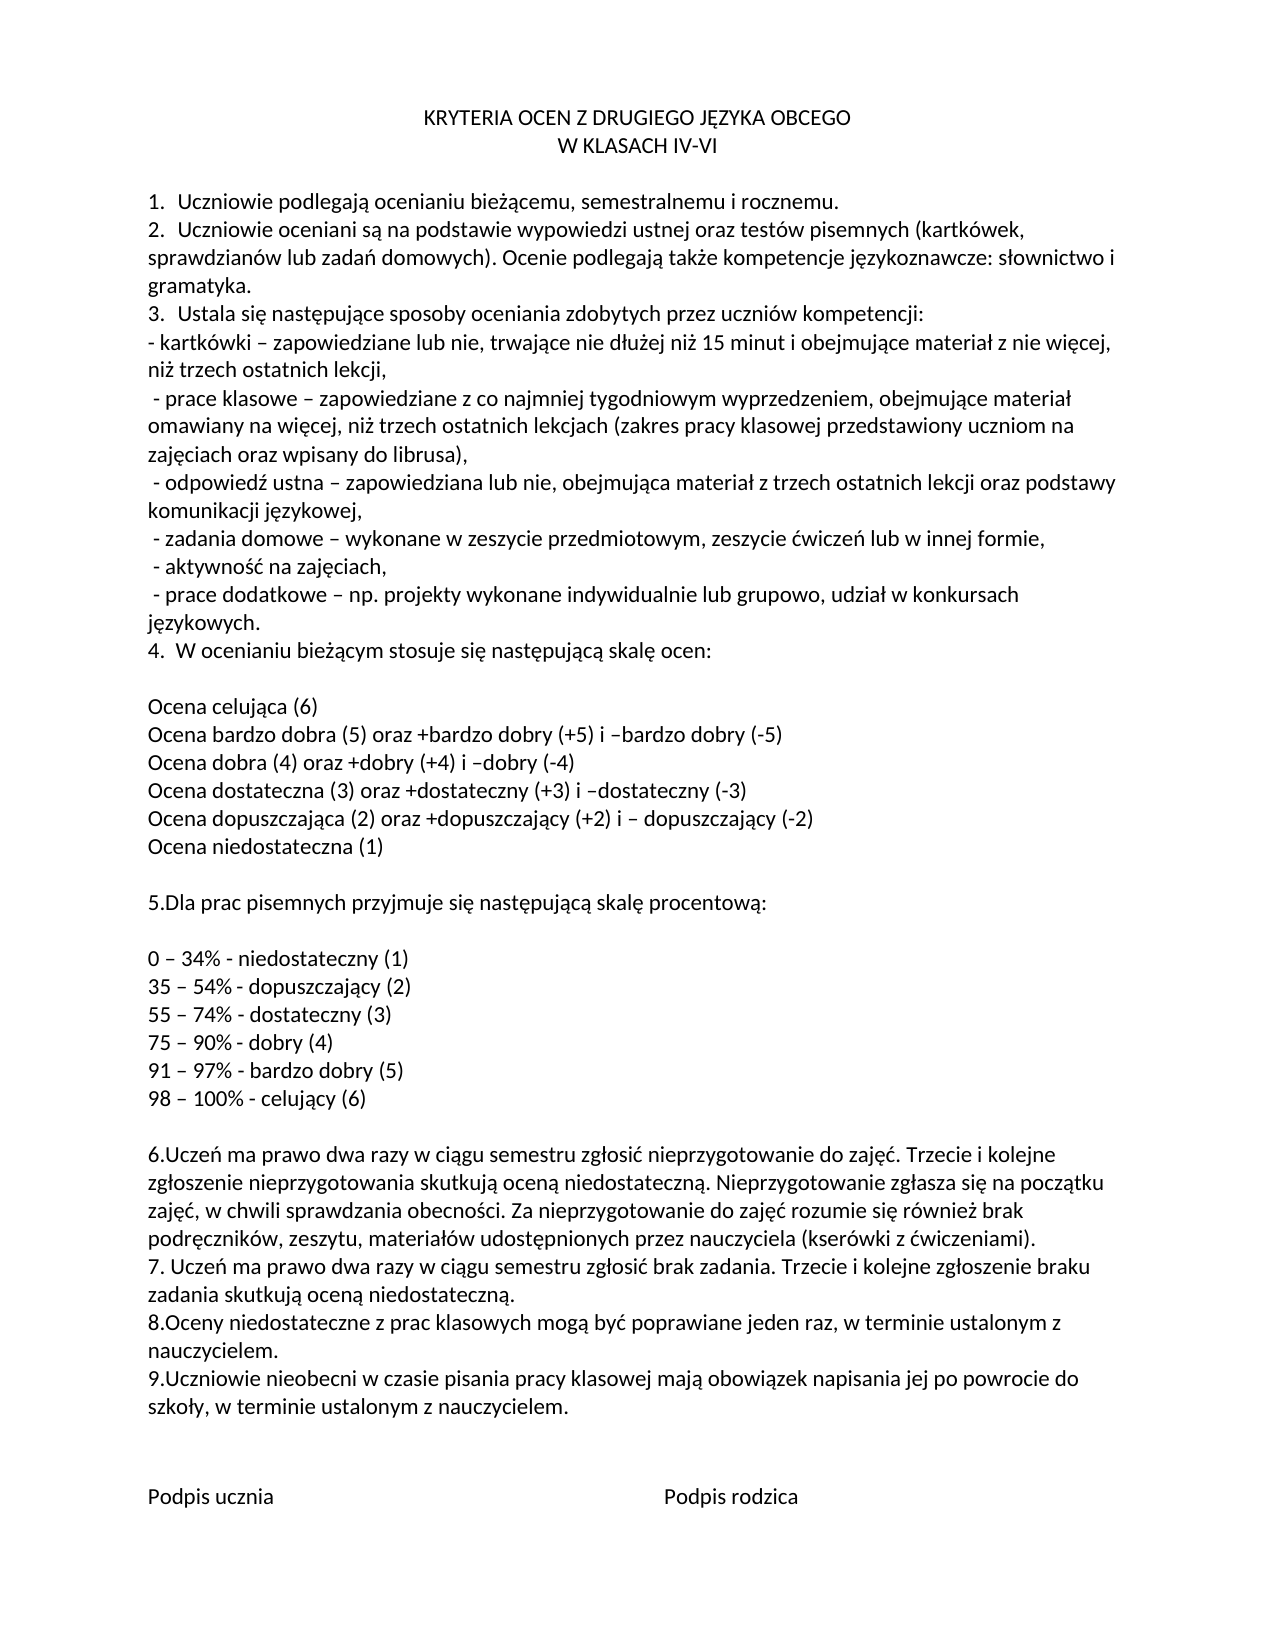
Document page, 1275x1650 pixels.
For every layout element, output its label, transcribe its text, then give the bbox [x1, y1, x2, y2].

text 91 – 97% - bardzo dobry (5) [148, 1056, 1127, 1084]
text 98 – 100% - celujący (6) [148, 1084, 1127, 1112]
text Ocena celująca (6) [148, 692, 1127, 720]
text KRYTERIA OCEN Z DRUGIEGO JĘZYKA OBCEGO [148, 103, 1127, 131]
text Ocena bardzo dobra (5) oraz +bardzo dobry (+5) i –bardzo dobry (-5) [148, 720, 1127, 748]
text - aktywność na zajęciach, [148, 552, 1127, 580]
text 35 – 54% - dopuszczający (2) [148, 972, 1127, 1000]
text Ocena dopuszczająca (2) oraz +dopuszczający (+2) i – dopuszczający (-2) [148, 804, 1127, 832]
list Uczniowie oceniani są na podstawie wypowiedzi ustnej oraz testów pisemnych (kartkówek, sprawdzianów lub zadań domowych). Ocenie podlegają także kompetencje językoznawcze: słownictwo i gramatyka. [148, 216, 1127, 299]
text 7. Uczeń ma prawo dwa razy w ciągu semestru zgłosić brak zadania. Trzecie i kolejne zgłoszenie braku zadania skutkują oceną niedostateczną. [148, 1252, 1127, 1308]
text - zadania domowe – wykonane w zeszycie przedmiotowym, zeszycie ćwiczeń lub w innej formie, [148, 524, 1127, 552]
text 0 – 34% - niedostateczny (1) [148, 944, 1127, 972]
text 9.Uczniowie nieobecni w czasie pisania pracy klasowej mają obowiązek napisania jej po powrocie do szkoły, w terminie ustalonym z nauczycielem. [148, 1364, 1127, 1420]
text - kartkówki – zapowiedziane lub nie, trwające nie dłużej niż 15 minut i obejmujące materiał z nie więcej, niż trzech ostatnich lekcji, - prace klasowe – zapowiedziane z co najmniej tygodniowym wyprzedzeniem, obejmujące materiał omawiany na więcej, niż trzech ostatnich lekcjach (zakres pracy klasowej przedstawiony uczniom na zajęciach oraz wpisany do librusa), - odpowiedź ustna – zapowiedziana lub nie, obejmująca materiał z trzech ostatnich lekcji oraz podstawy komunikacji językowej, [148, 328, 1127, 524]
list Uczniowie podlegają ocenianiu bieżącemu, semestralnemu i rocznemu. [148, 187, 1127, 216]
text W KLASACH IV-VI [148, 131, 1127, 159]
text 4. W ocenianiu bieżącym stosuje się następującą skalę ocen: [148, 636, 1127, 664]
text 55 – 74% - dostateczny (3) [148, 1000, 1127, 1028]
text Ocena dostateczna (3) oraz +dostateczny (+3) i –dostateczny (-3) [148, 776, 1127, 804]
text - prace dodatkowe – np. projekty wykonane indywidualnie lub grupowo, udział w konkursach językowych. [148, 580, 1127, 636]
text 8.Oceny niedostateczne z prac klasowych mogą być poprawiane jeden raz, w terminie ustalonym z nauczycielem. [148, 1308, 1127, 1364]
text 75 – 90% - dobry (4) [148, 1028, 1127, 1056]
list Ustala się następujące sposoby oceniania zdobytych przez uczniów kompetencji: [148, 299, 1127, 328]
text Ocena dobra (4) oraz +dobry (+4) i –dobry (-4) [148, 748, 1127, 776]
text Podpis ucznia Podpis rodzica [148, 1482, 1127, 1511]
text 6.Uczeń ma prawo dwa razy w ciągu semestru zgłosić nieprzygotowanie do zajęć. Trzecie i kolejne zgłoszenie nieprzygotowania skutkują oceną niedostateczną. Nieprzygotowanie zgłasza się na początku zajęć, w chwili sprawdzania obecności. Za nieprzygotowanie do zajęć rozumie się również brak podręczników, zeszytu, materiałów udostępnionych przez nauczyciela (kserówki z ćwiczeniami). [148, 1140, 1127, 1252]
text Ocena niedostateczna (1) [148, 832, 1127, 860]
text 5.Dla prac pisemnych przyjmuje się następującą skalę procentową: [148, 888, 1127, 916]
